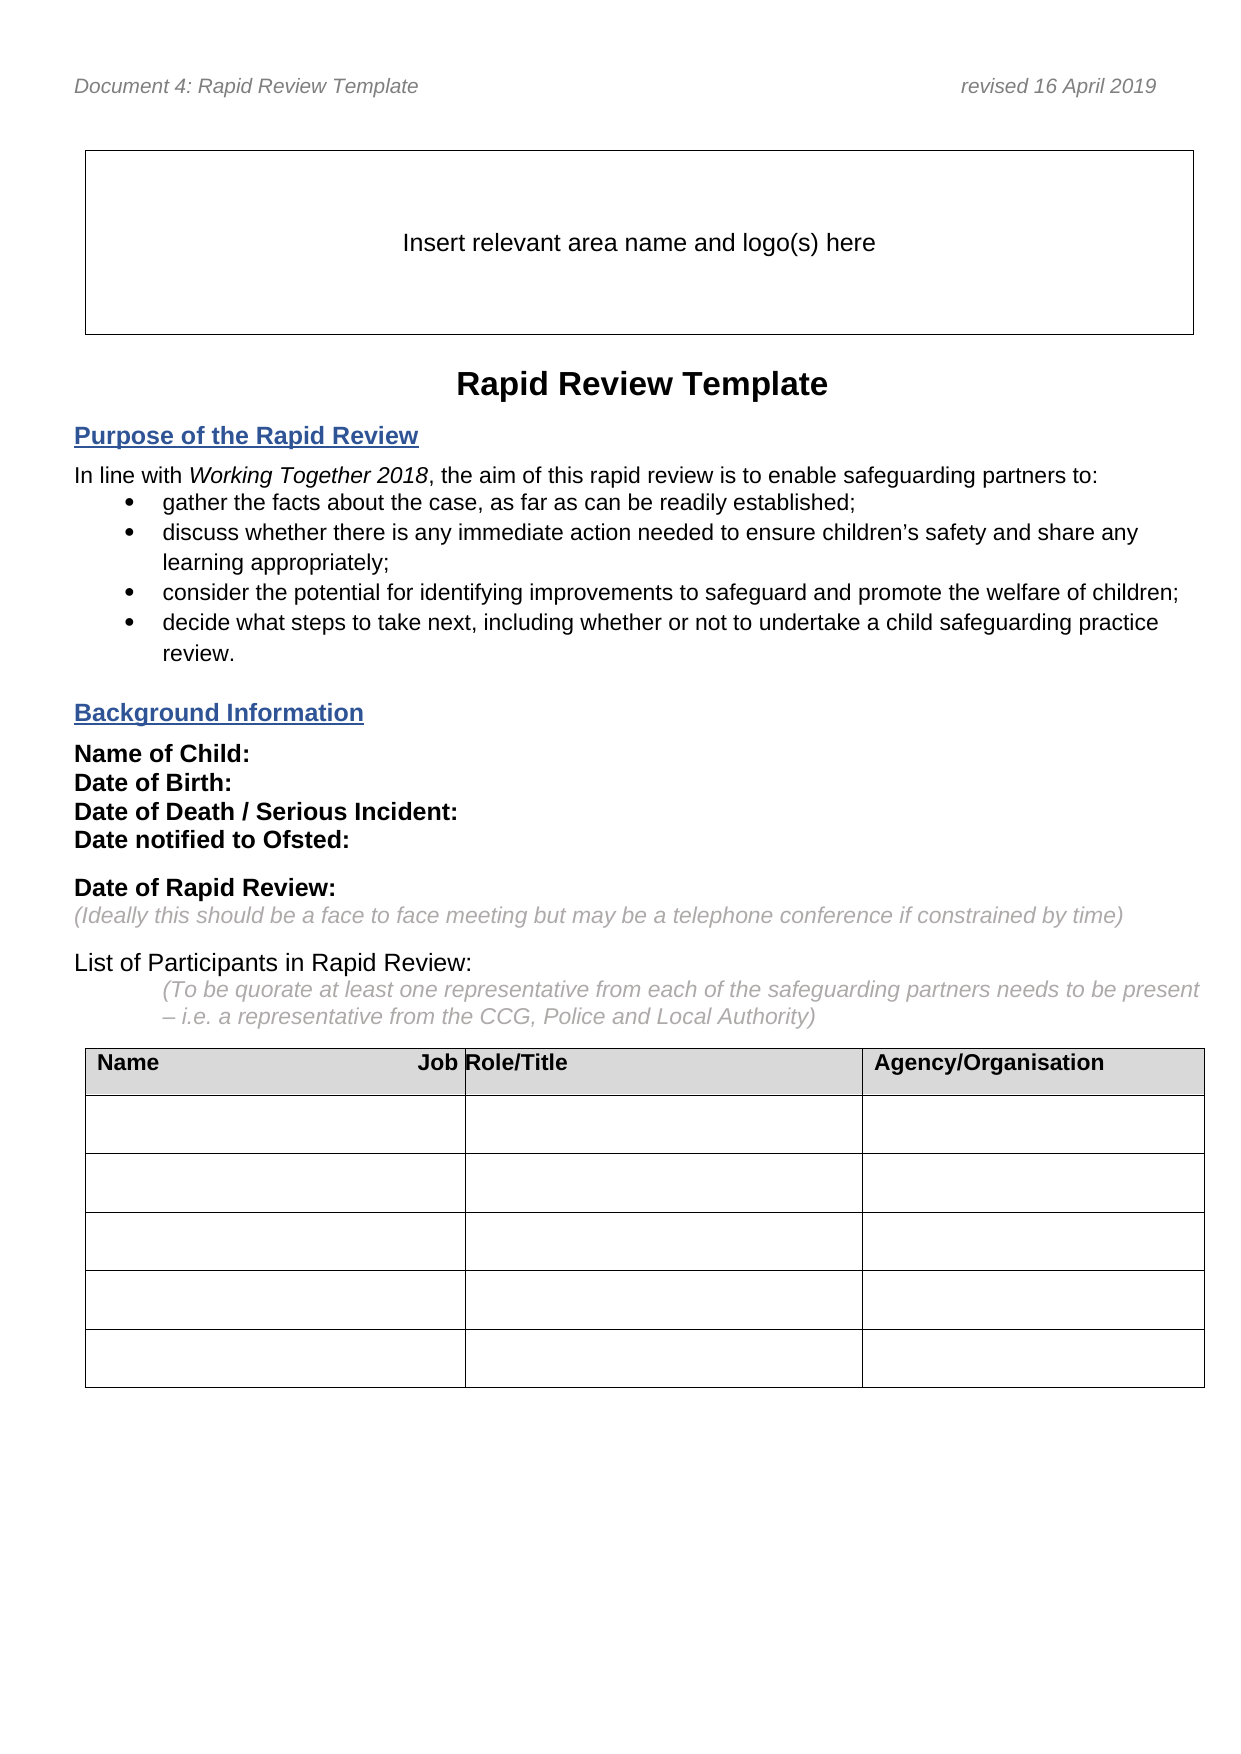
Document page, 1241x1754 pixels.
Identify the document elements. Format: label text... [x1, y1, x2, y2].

list gather the facts about the case, as far as can be readily established; [125, 488, 1211, 515]
table_cell [863, 1096, 1204, 1153]
table_cell [863, 1213, 1204, 1270]
text (To be quorate at least one representative from each of the safeguarding partners needs to be present – i.e. a representative from the CCG, Police and Local Authority) [162, 976, 1211, 1029]
table_header Name [86, 1049, 465, 1094]
table_cell [86, 1096, 465, 1153]
text In line with Working Together 2018, the aim of this rapid review is to enable safeguarding partners to: [74, 462, 1211, 488]
table_cell [466, 1154, 862, 1212]
list decide what steps to take next, including whether or not to undertake a child safeguarding practice review. [125, 609, 1211, 666]
table_header Agency/Organisation [863, 1049, 1204, 1094]
table_cell [466, 1096, 862, 1153]
text Date notified to Ofsted: [74, 825, 1211, 854]
list consider the potential for identifying improvements to safeguard and promote the welfare of children; [125, 579, 1211, 605]
text Date of Birth: [74, 768, 1211, 797]
table_cell [466, 1330, 862, 1387]
text Background Information [74, 698, 1211, 727]
table_cell [863, 1271, 1204, 1329]
table_cell [86, 1271, 465, 1329]
table_cell [86, 1330, 465, 1387]
table_header Insert relevant area name and logo(s) here [86, 151, 1193, 334]
text Purpose of the Rapid Review [74, 421, 1211, 450]
text Date of Rapid Review: [74, 873, 1211, 902]
table_cell [466, 1213, 862, 1270]
table_cell [863, 1154, 1204, 1212]
list discuss whether there is any immediate action needed to ensure children’s safety and share any learning appropriately; [125, 519, 1211, 575]
text List of Participants in Rapid Review: [74, 948, 1211, 976]
text Rapid Review Template [74, 364, 1211, 402]
table_cell [86, 1213, 465, 1270]
text Name of Child: [74, 739, 1211, 768]
table_cell [466, 1271, 862, 1329]
text (Ideally this should be a face to face meeting but may be a telephone conference if constrained by time) [74, 902, 1211, 928]
text Date of Death / Serious Incident: [74, 797, 1211, 825]
table_cell [86, 1154, 465, 1212]
table_header Job Role/Title [466, 1049, 862, 1094]
table_cell [863, 1330, 1204, 1387]
